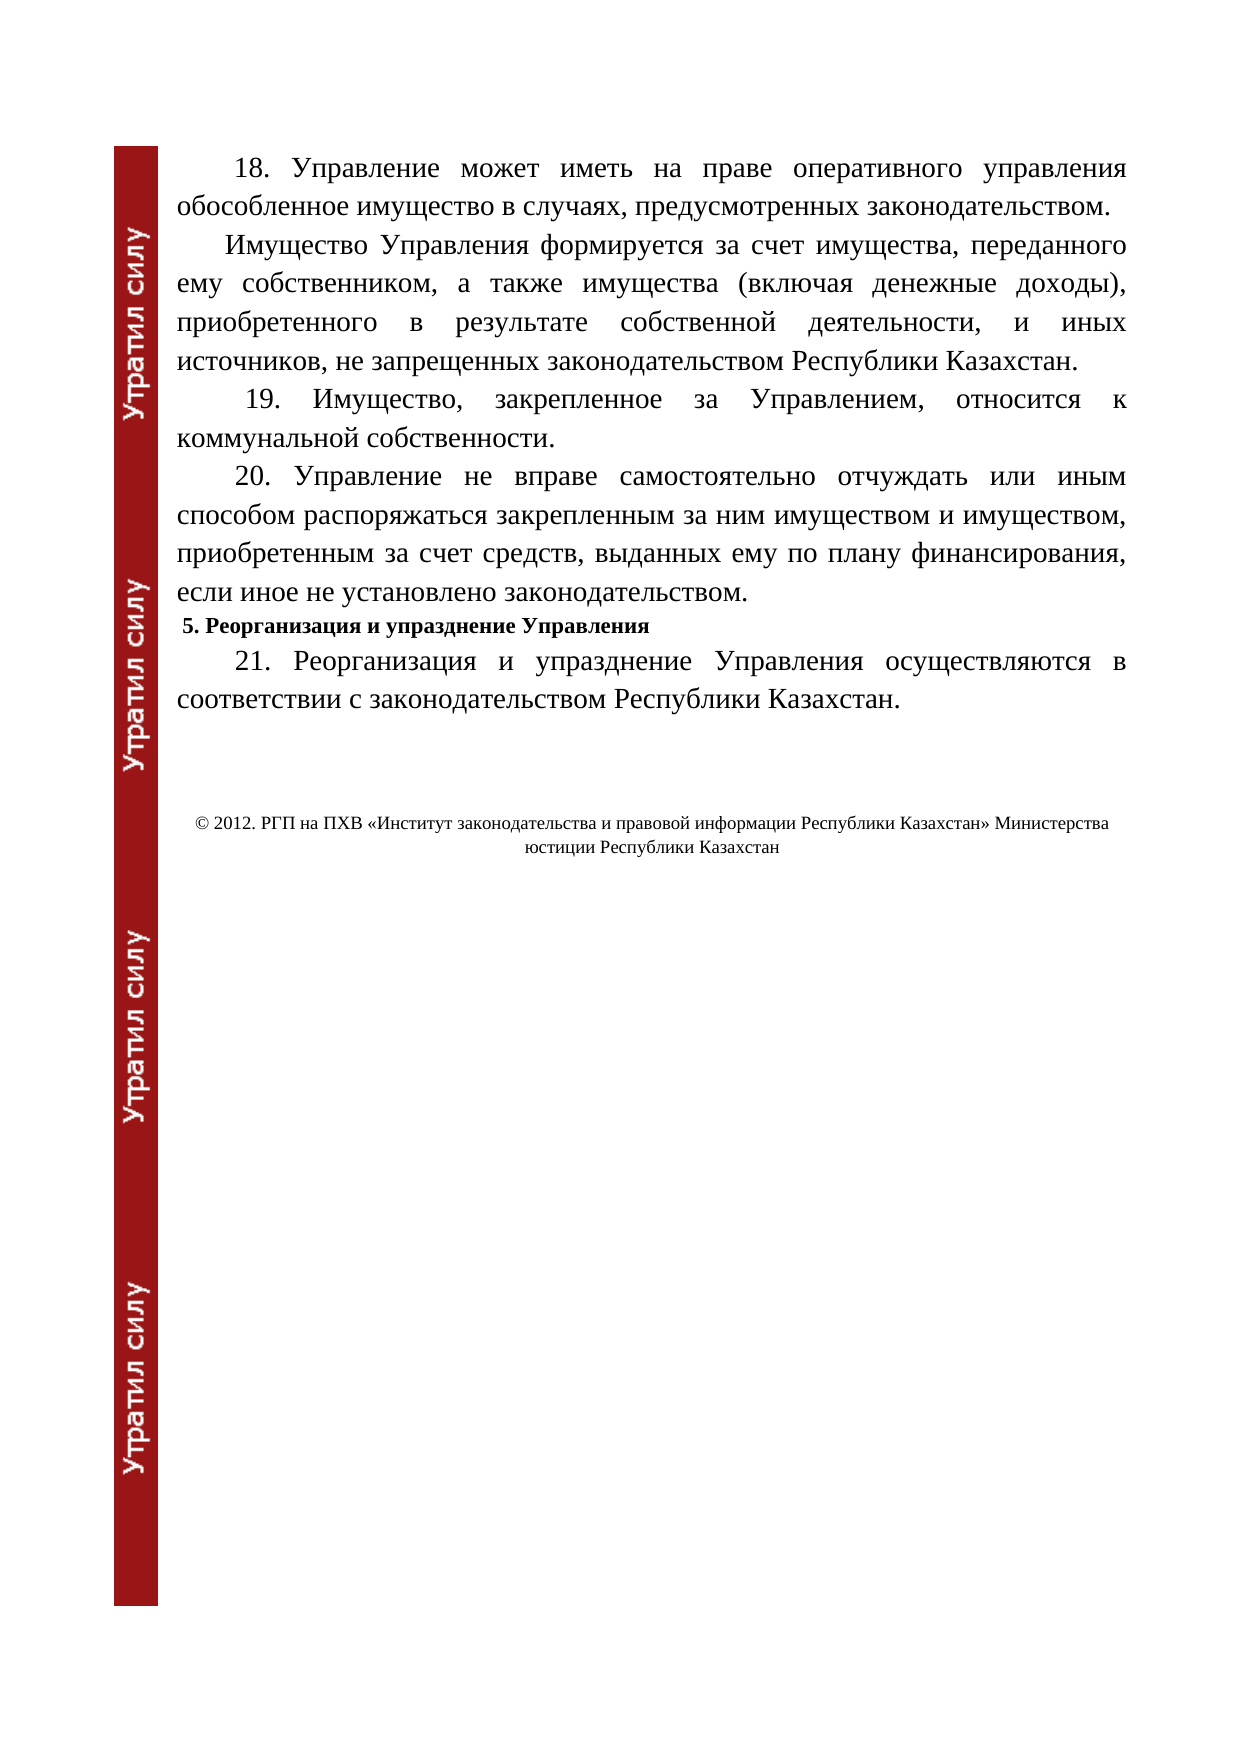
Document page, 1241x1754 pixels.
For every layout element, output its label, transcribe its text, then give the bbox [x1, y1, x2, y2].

text 21. Реорганизация и упразднение Управления осуществляются в соответствии с законодательством Республики Казахстан. [112, 643, 1128, 715]
picture [114, 146, 158, 150]
picture [114, 858, 158, 1606]
picture [114, 607, 158, 612]
picture [114, 715, 158, 812]
picture [114, 376, 158, 381]
picture [114, 639, 158, 643]
text Имущество Управления формируется за счет имущества, переданного ему собственником, а также имущества (включая денежные доходы), приобретенного в результате собственной деятельности, и иных источников, не запрещенных законодательством Республики Казахстан. [112, 227, 1128, 376]
text 19. Имущество, закрепленное за Управлением, относится к коммунальной собственности. [112, 381, 1128, 453]
text 5. Реорганизация и упразднение Управления [112, 612, 1128, 639]
text 20. Управление не вправе самостоятельно отчуждать или иным способом распоряжаться закрепленным за ним имуществом и имуществом, приобретенным за счет средств, выданных ему по плану финансирования, если иное не установлено законодательством. [112, 458, 1128, 607]
picture [114, 222, 158, 227]
picture [114, 453, 158, 458]
text 18. Управление может иметь на праве оперативного управления обособленное имущество в случаях, предусмотренных законодательством. [112, 150, 1128, 222]
text © 2012. РГП на ПХВ «Институт законодательства и правовой информации Республики Казахстан» Министерства юстиции Республики Казахстан [112, 812, 1128, 858]
